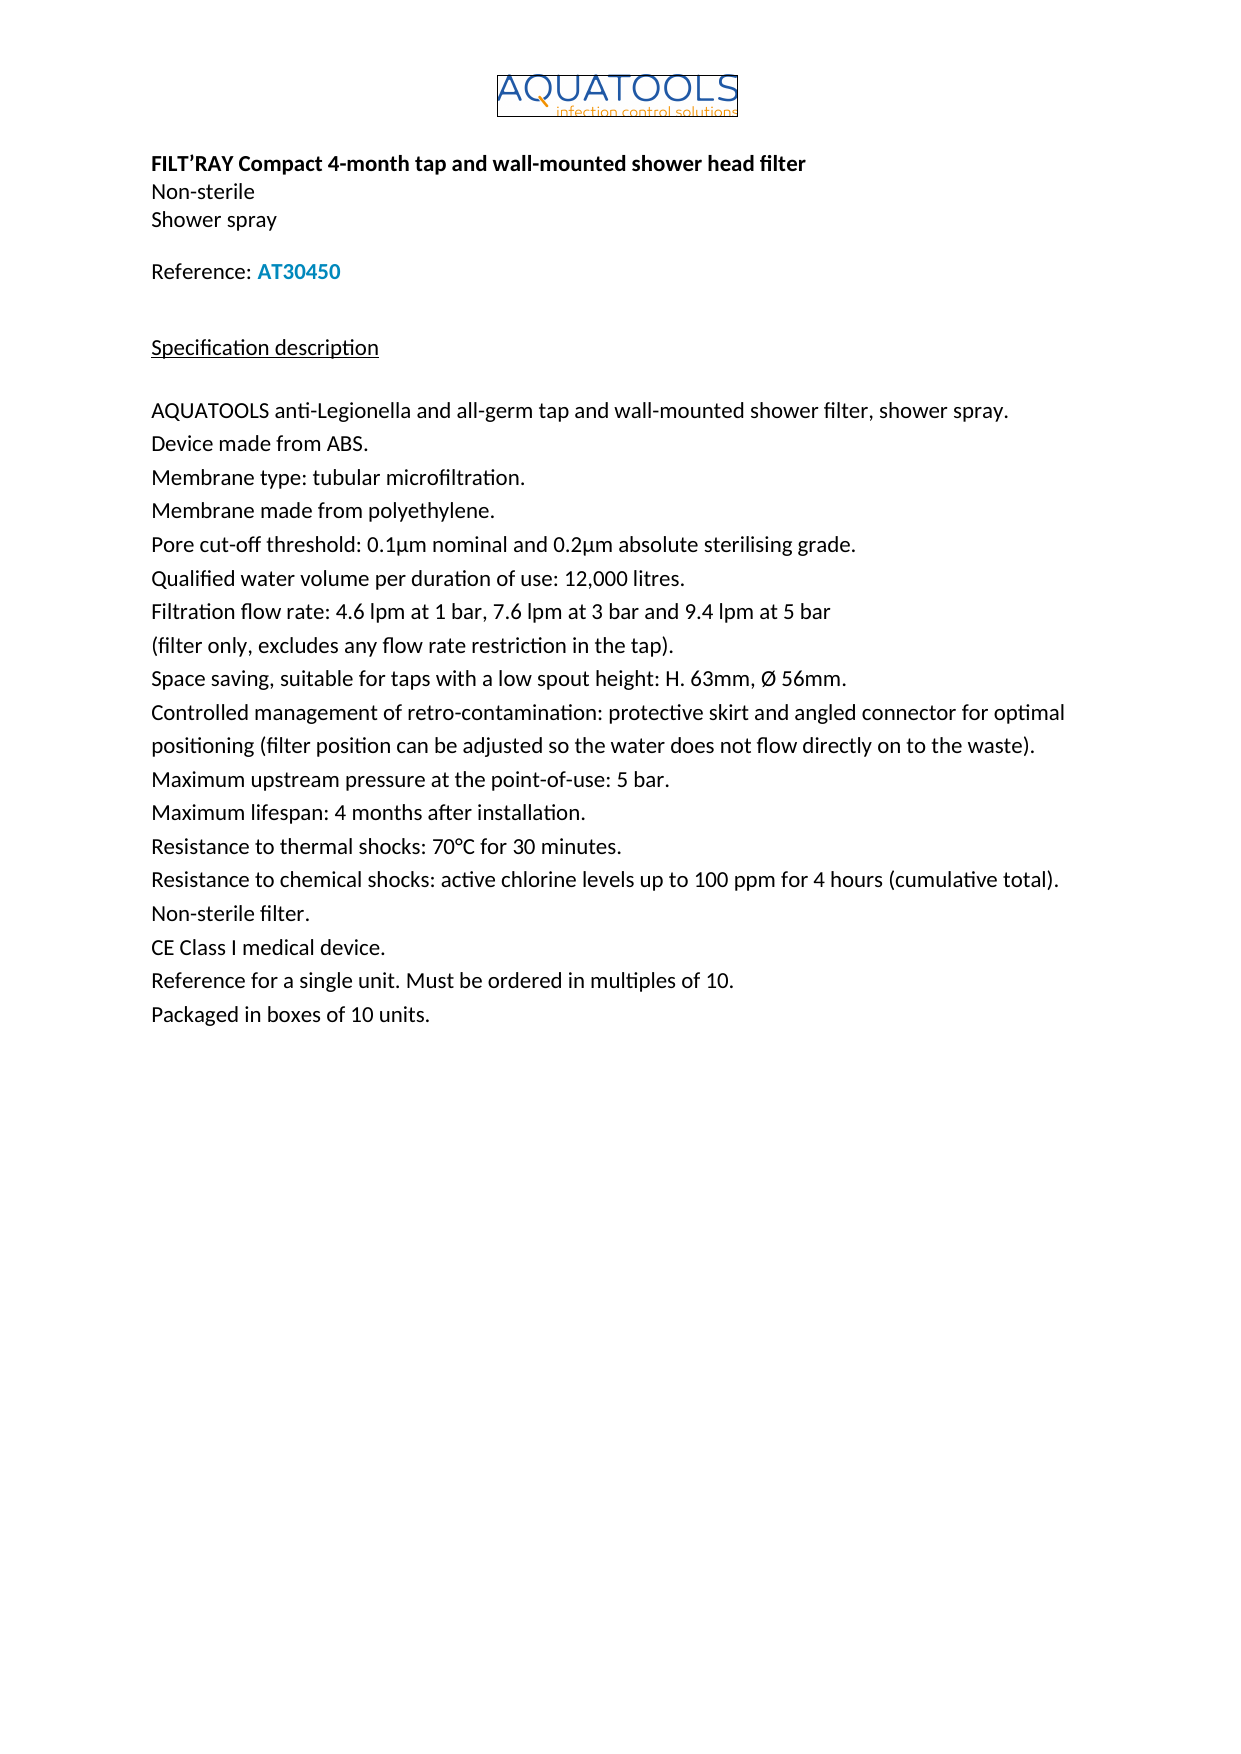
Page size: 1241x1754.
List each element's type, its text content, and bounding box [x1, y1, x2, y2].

text Maximum lifespan: 4 months after installation. [151, 798, 1084, 827]
text Reference: AT30450 [151, 257, 1084, 285]
text Non-sterile filter. [151, 899, 1084, 927]
text Reference for a single unit. Must be ordered in multiples of 10. [151, 966, 1084, 994]
text Space saving, suitable for taps with a low spout height: H. 63mm, Ø 56mm. [151, 664, 1084, 692]
text Resistance to chemical shocks: active chlorine levels up to 100 ppm for 4 hours (cumulative total). [151, 866, 1084, 894]
text Resistance to thermal shocks: 70°C for 30 minutes. [151, 832, 1084, 860]
text FILT’RAY Compact 4-month tap and wall-mounted shower head filter [151, 149, 1084, 177]
text Specification description [151, 333, 1084, 361]
text Membrane made from polyethylene. [151, 497, 1084, 525]
text Non-sterile [151, 177, 1084, 205]
text Shower spray [151, 205, 1084, 233]
picture [498, 76, 737, 116]
text Filtration flow rate: 4.6 lpm at 1 bar, 7.6 lpm at 3 bar and 9.4 lpm at 5 bar [151, 597, 1084, 625]
text CE Class I medical device. [151, 933, 1084, 961]
text Maximum upstream pressure at the point-of-use: 5 bar. [151, 765, 1084, 793]
text Controlled management of retro-contamination: protective skirt and angled connector for optimal positioning (filter position can be adjusted so the water does not flow directly on to the waste). [151, 698, 1084, 759]
text Packaged in boxes of 10 units. [151, 1000, 1084, 1028]
text Membrane type: tubular microfiltration. [151, 463, 1084, 491]
text Qualified water volume per duration of use: 12,000 litres. [151, 564, 1084, 592]
text (filter only, excludes any flow rate restriction in the tap). [151, 631, 1084, 659]
text Device made from ABS. [151, 429, 1084, 458]
text AQUATOOLS anti-Legionella and all-germ tap and wall-mounted shower filter, shower spray. [151, 396, 1084, 424]
text Pore cut-off threshold: 0.1μm nominal and 0.2μm absolute sterilising grade. [151, 530, 1084, 558]
